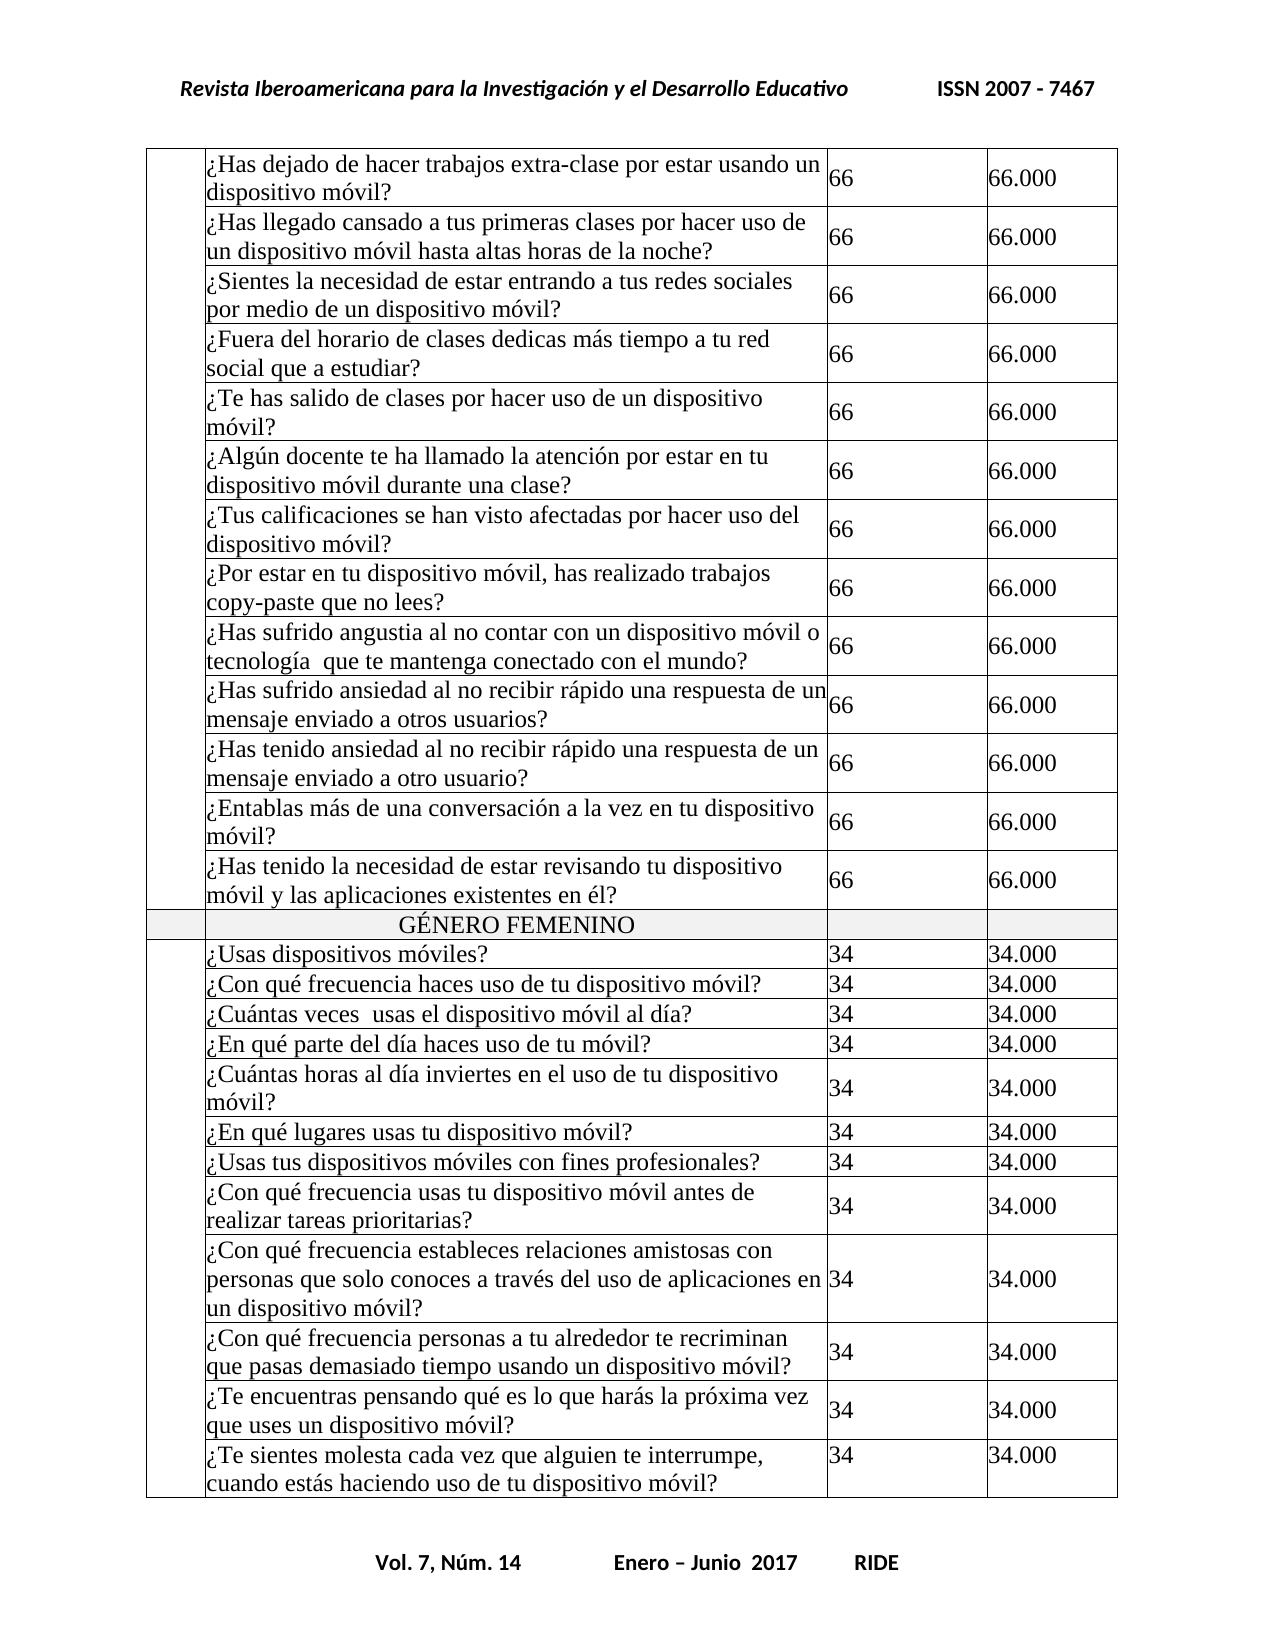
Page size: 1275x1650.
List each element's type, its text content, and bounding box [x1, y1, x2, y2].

table_cell ¿Has dejado de hacer trabajos extra-clase por estar usando un dispositivo móvil? [206, 149, 827, 206]
table_cell 66 [828, 207, 987, 265]
table_cell 66 [828, 676, 987, 733]
table_cell 34.000 [988, 1177, 1117, 1234]
table_cell ¿Has tenido la necesidad de estar revisando tu dispositivo móvil y las aplicaciones existentes en él? [206, 851, 827, 909]
table_cell 66 [828, 851, 987, 909]
table_cell 34 [828, 1381, 987, 1439]
table_cell 66 [828, 793, 987, 850]
table_cell 66.000 [988, 149, 1117, 206]
table_cell 66.000 [988, 207, 1117, 265]
table_cell 66.000 [988, 441, 1117, 499]
table_cell 34 [828, 1177, 987, 1234]
table_cell ¿Algún docente te ha llamado la atención por estar en tu dispositivo móvil durante una clase? [206, 441, 827, 499]
table_cell 34.000 [988, 1147, 1117, 1176]
table_cell 34 [828, 1440, 987, 1497]
table_cell 66.000 [988, 500, 1117, 557]
table_cell ¿Has llegado cansado a tus primeras clases por hacer uso de un dispositivo móvil hasta altas horas de la noche? [206, 207, 827, 265]
table_cell [988, 910, 1117, 938]
table_cell 34.000 [988, 1440, 1117, 1497]
table_cell 34 [828, 1235, 987, 1322]
table_cell ¿Te sientes molesta cada vez que alguien te interrumpe, cuando estás haciendo uso de tu dispositivo móvil? [206, 1440, 827, 1497]
table_cell 34 [828, 1059, 987, 1116]
table_cell GÉNERO FEMENINO [206, 910, 827, 938]
table_cell ¿Con qué frecuencia personas a tu alrededor te recriminan que pasas demasiado tiempo usando un dispositivo móvil? [206, 1323, 827, 1380]
table_cell 66.000 [988, 383, 1117, 440]
table_cell 34.000 [988, 999, 1117, 1028]
table_cell 34.000 [988, 1117, 1117, 1146]
table_cell ¿En qué parte del día haces uso de tu móvil? [206, 1029, 827, 1058]
table_cell ¿Te has salido de clases por hacer uso de un dispositivo móvil? [206, 383, 827, 440]
table_cell [828, 910, 987, 938]
table_cell 66 [828, 266, 987, 323]
table_cell 34 [828, 1323, 987, 1380]
table_cell 66 [828, 149, 987, 206]
table_cell 34.000 [988, 1381, 1117, 1439]
table_cell 34.000 [988, 1323, 1117, 1380]
table_cell [147, 940, 205, 1497]
table_cell ¿Con qué frecuencia haces uso de tu dispositivo móvil? [206, 969, 827, 998]
table_cell ¿Usas tus dispositivos móviles con fines profesionales? [206, 1147, 827, 1176]
table_cell ¿Con qué frecuencia estableces relaciones amistosas con personas que solo conoces a través del uso de aplicaciones en un dispositivo móvil? [206, 1235, 827, 1322]
table_cell 66 [828, 441, 987, 499]
table_cell ¿Sientes la necesidad de estar entrando a tus redes sociales por medio de un dispositivo móvil? [206, 266, 827, 323]
table_cell 66 [828, 500, 987, 557]
table_cell 34 [828, 1117, 987, 1146]
table_cell ¿Has sufrido angustia al no contar con un dispositivo móvil o tecnología que te mantenga conectado con el mundo? [206, 617, 827, 674]
table_cell ¿Cuántas veces usas el dispositivo móvil al día? [206, 999, 827, 1028]
table_cell ¿Has sufrido ansiedad al no recibir rápido una respuesta de un mensaje enviado a otros usuarios? [206, 676, 827, 733]
table_cell 66 [828, 383, 987, 440]
table_cell ¿Tus calificaciones se han visto afectadas por hacer uso del dispositivo móvil? [206, 500, 827, 557]
table_cell ¿Con qué frecuencia usas tu dispositivo móvil antes de realizar tareas prioritarias? [206, 1177, 827, 1234]
table_cell 34.000 [988, 1235, 1117, 1322]
table_cell 66.000 [988, 676, 1117, 733]
table_cell ¿Has tenido ansiedad al no recibir rápido una respuesta de un mensaje enviado a otro usuario? [206, 734, 827, 792]
table_cell 66.000 [988, 851, 1117, 909]
table_cell 34.000 [988, 1059, 1117, 1116]
table_cell 66.000 [988, 617, 1117, 674]
table_cell 34.000 [988, 1029, 1117, 1058]
table_cell ¿Fuera del horario de clases dedicas más tiempo a tu red social que a estudiar? [206, 324, 827, 382]
table_cell 66 [828, 324, 987, 382]
table_cell 66.000 [988, 559, 1117, 616]
table_cell ¿Te encuentras pensando qué es lo que harás la próxima vez que uses un dispositivo móvil? [206, 1381, 827, 1439]
table_cell 66 [828, 734, 987, 792]
table_cell 34 [828, 969, 987, 998]
table_cell 66 [828, 559, 987, 616]
table_cell ¿Usas dispositivos móviles? [206, 940, 827, 968]
table_cell 66 [828, 617, 987, 674]
table_cell 66.000 [988, 266, 1117, 323]
table_cell ¿Entablas más de una conversación a la vez en tu dispositivo móvil? [206, 793, 827, 850]
table_cell 34 [828, 999, 987, 1028]
table_cell ¿En qué lugares usas tu dispositivo móvil? [206, 1117, 827, 1146]
table_cell ¿Por estar en tu dispositivo móvil, has realizado trabajos copy-paste que no lees? [206, 559, 827, 616]
table_cell 34.000 [988, 940, 1117, 968]
table_cell 34 [828, 1029, 987, 1058]
table_cell 34 [828, 1147, 987, 1176]
table_cell 34.000 [988, 969, 1117, 998]
table_cell 34 [828, 940, 987, 968]
table_cell [147, 910, 205, 938]
table_cell 66.000 [988, 734, 1117, 792]
table_cell 66.000 [988, 793, 1117, 850]
table_cell ¿Cuántas horas al día inviertes en el uso de tu dispositivo móvil? [206, 1059, 827, 1116]
table_cell 66.000 [988, 324, 1117, 382]
